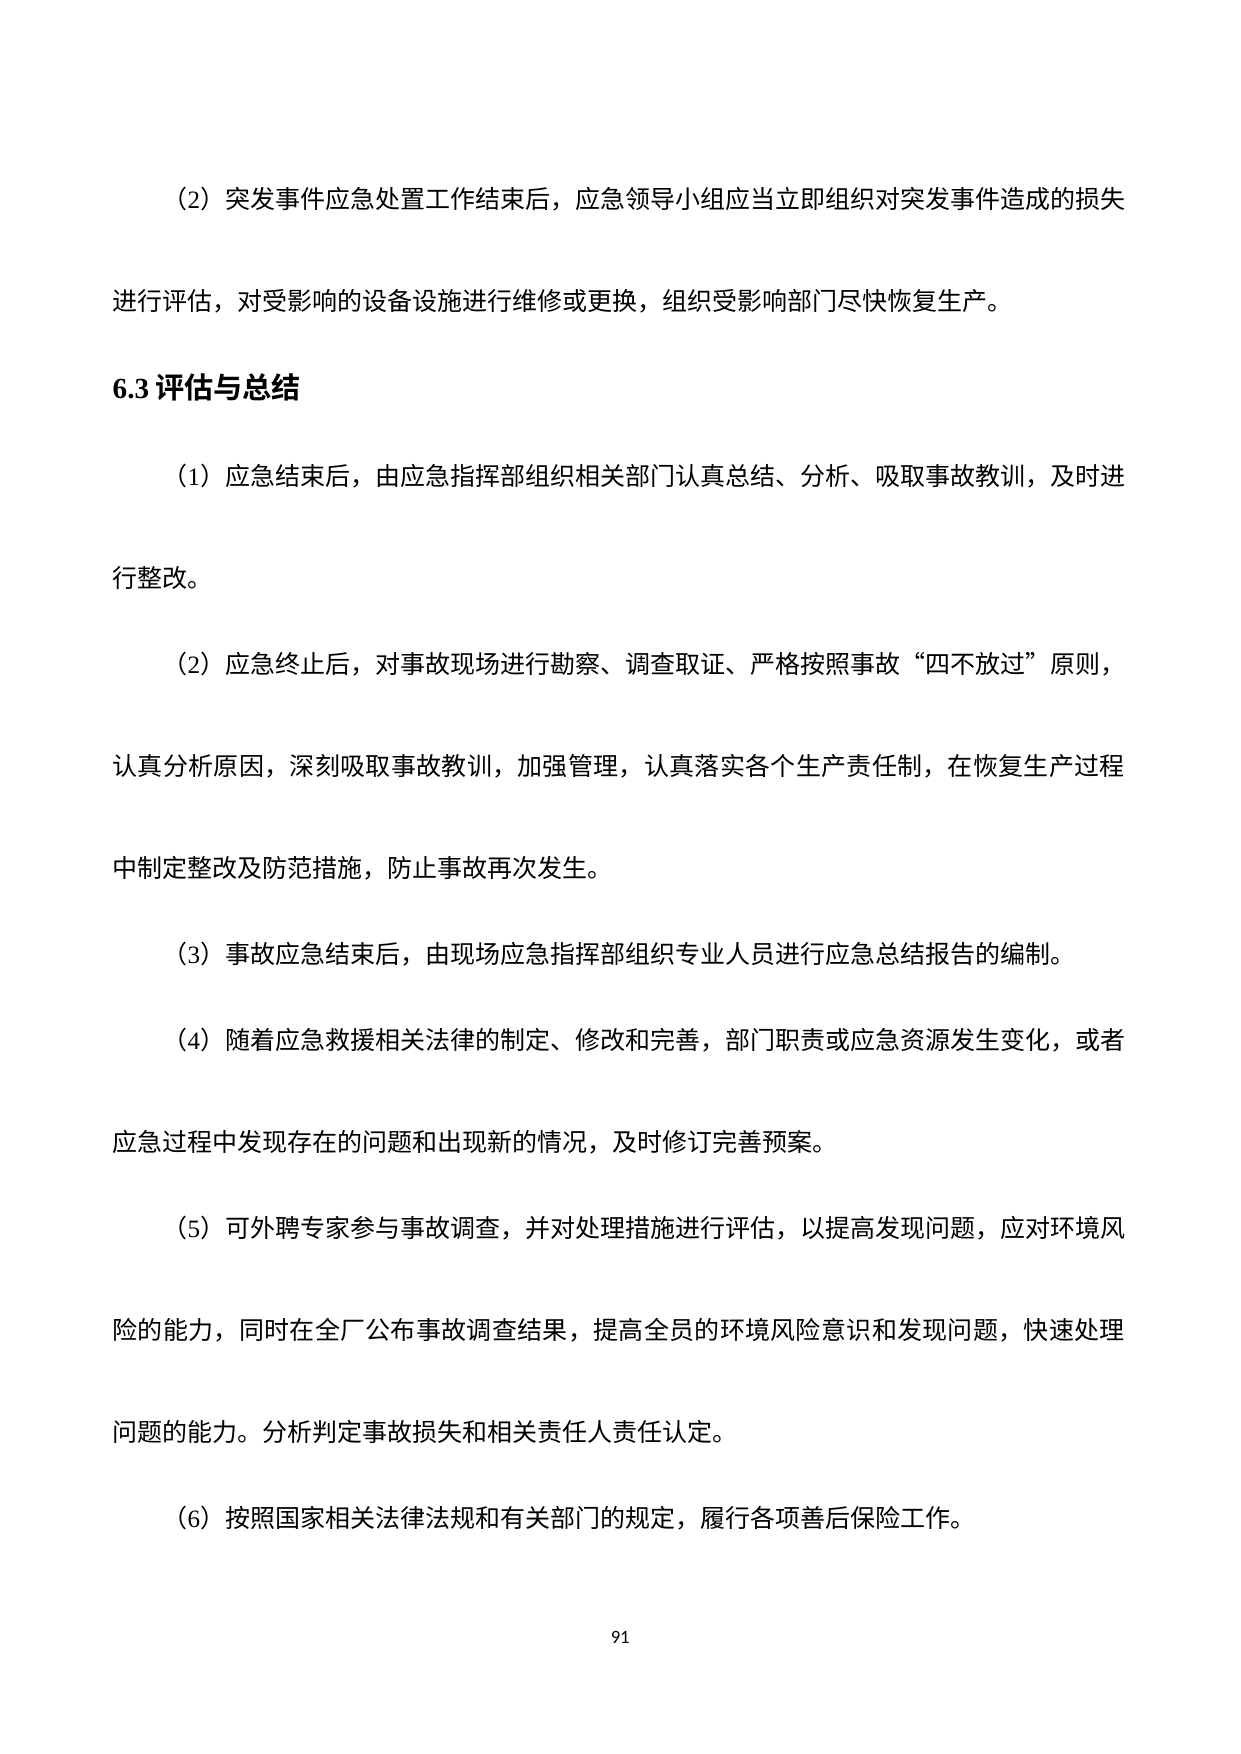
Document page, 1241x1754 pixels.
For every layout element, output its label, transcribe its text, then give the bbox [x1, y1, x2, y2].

text 6.3评估与总结 [112, 352, 1128, 420]
text （1）应急结束后，由应急指挥部组织相关部门认真总结、分析、吸取事故教训，及时进行整改。 [112, 441, 1128, 611]
text （4）随着应急救援相关法律的制定、修改和完善，部门职责或应急资源发生变化，或者应急过程中发现存在的问题和出现新的情况，及时修订完善预案。 [112, 1004, 1128, 1174]
text （5）可外聘专家参与事故调查，并对处理措施进行评估，以提高发现问题，应对环境风险的能力，同时在全厂公布事故调查结果，提高全员的环境风险意识和发现问题，快速处理问题的能力。分析判定事故损失和相关责任人责任认定。 [112, 1192, 1128, 1464]
text （3）事故应急结束后，由现场应急指挥部组织专业人员进行应急总结报告的编制。 [112, 918, 1128, 986]
text （6）按照国家相关法律法规和有关部门的规定，履行各项善后保险工作。 [112, 1482, 1128, 1550]
text （2）突发事件应急处置工作结束后，应急领导小组应当立即组织对突发事件造成的损失进行评估，对受影响的设备设施进行维修或更换，组织受影响部门尽快恢复生产。 [112, 164, 1128, 334]
text （2）应急终止后，对事故现场进行勘察、调查取证、严格按照事故“四不放过”原则，认真分析原因，深刻吸取事故教训，加强管理，认真落实各个生产责任制，在恢复生产过程中制定整改及防范措施，防止事故再次发生。 [112, 629, 1128, 900]
